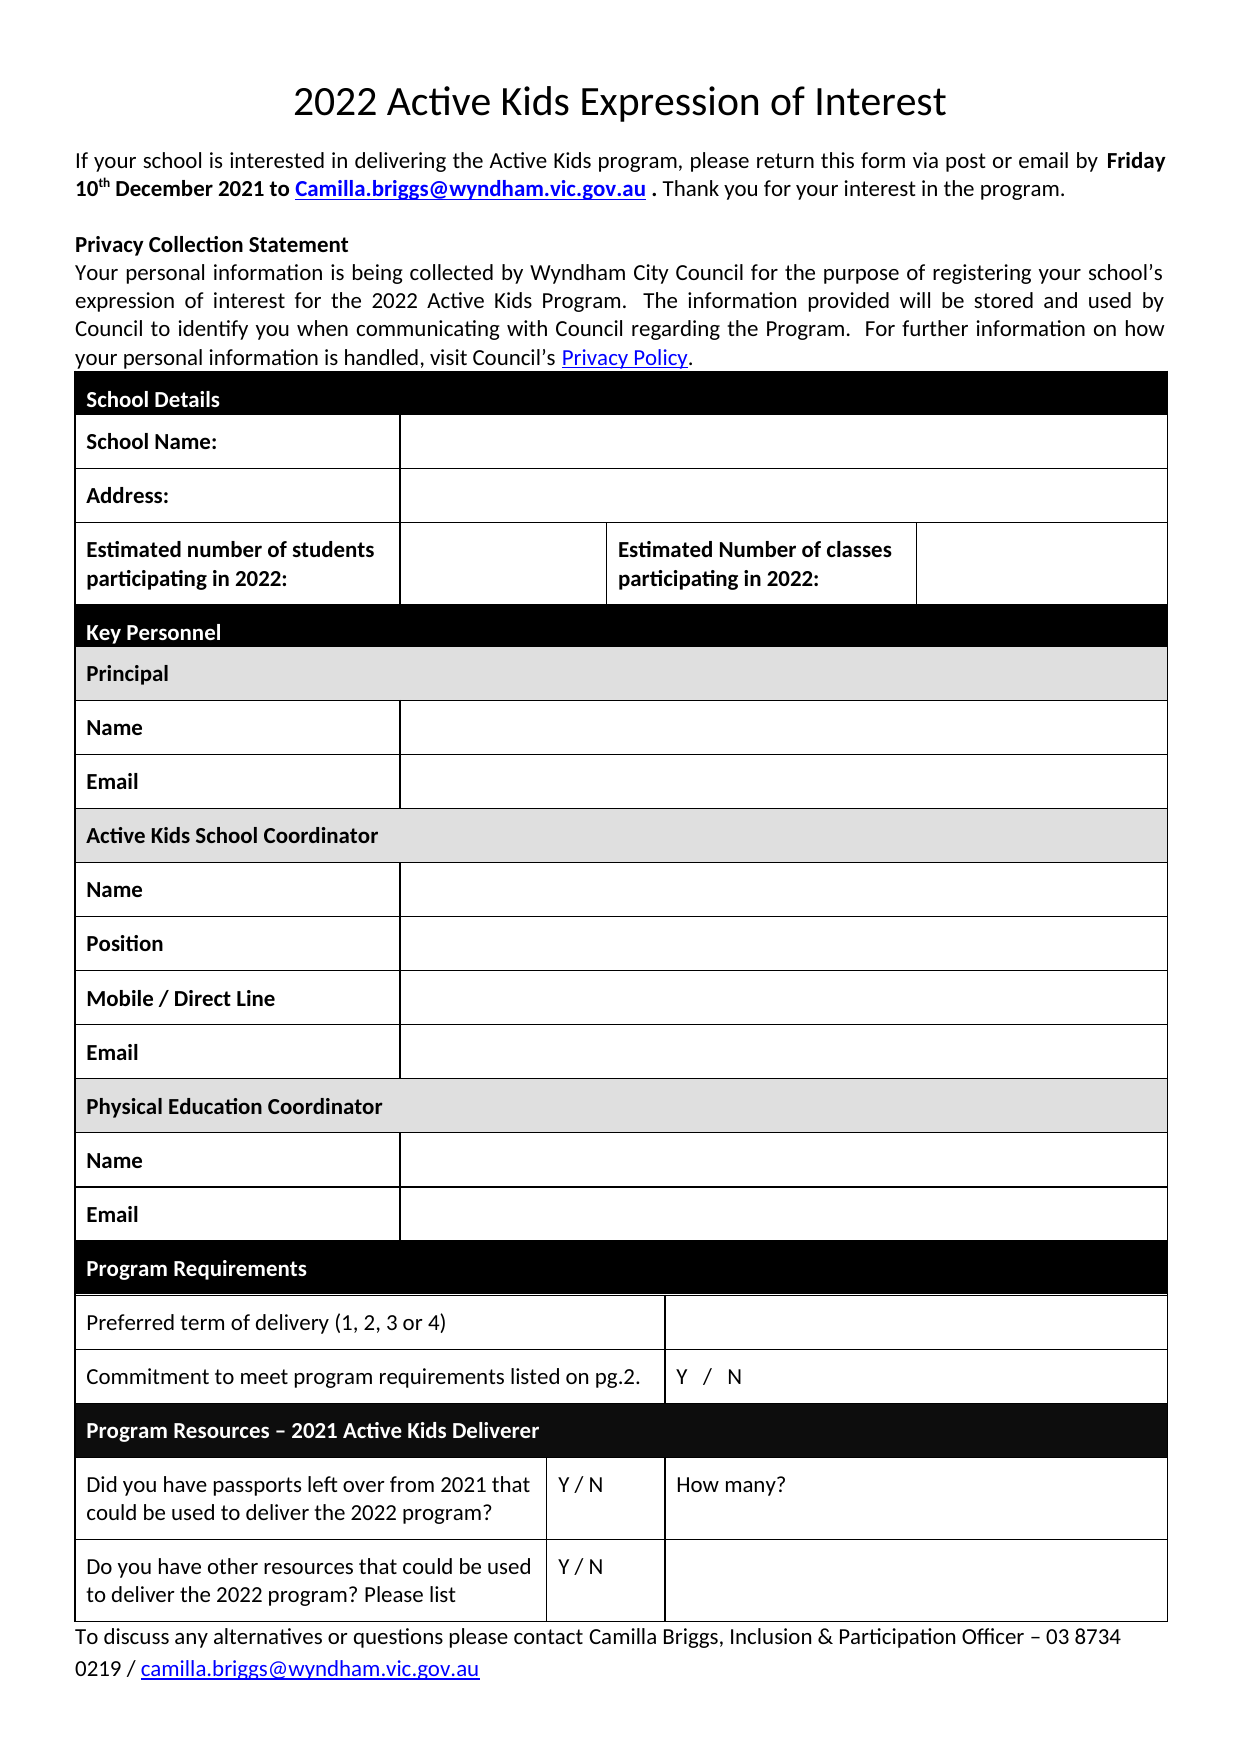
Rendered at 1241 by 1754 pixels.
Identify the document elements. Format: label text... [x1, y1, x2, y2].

table_cell Y / N [666, 1350, 1167, 1403]
table_cell Preferred term of delivery (1, 2, 3 or 4) [76, 1296, 664, 1348]
table_cell Physical Education Coordinator [76, 1079, 1167, 1132]
table_cell Mobile / Direct Line [76, 971, 399, 1024]
table_cell Email [76, 1025, 399, 1078]
table_cell [666, 1540, 1167, 1621]
table_cell Key Personnel [76, 605, 1167, 646]
table_cell Did you have passports left over from 2021 that could be used to deliver the 2022 program? [76, 1458, 546, 1539]
table_cell [401, 1188, 1167, 1240]
table_cell [917, 523, 1167, 604]
table_cell [401, 863, 1167, 916]
table_cell Y / N [547, 1540, 664, 1621]
text To discuss any alternatives or questions please contact Camilla Briggs, Inclusion & Participation Officer – 03 8734 0219 / camilla.briggs@wyndham.vic.gov.au [75, 1622, 1141, 1682]
table_cell Y / N [547, 1458, 664, 1539]
table_cell Position [76, 917, 399, 970]
table_cell [401, 1133, 1167, 1186]
table_cell [401, 523, 606, 604]
table_cell [401, 469, 1167, 522]
table_cell Program Resources – 2021 Active Kids Deliverer [76, 1404, 1167, 1457]
table_cell Email [76, 755, 399, 808]
table_cell Active Kids School Coordinator [76, 809, 1167, 862]
text Your personal information is being collected by Wyndham City Council for the purpose of registering your school’s expression of interest for the 2022 Active Kids Program. The information provided will be stored and used by Council to identify you when communicating with Council regarding the Program. For further information on how your personal information is handled, visit Council’s Privacy Policy. [75, 258, 1165, 371]
table_cell [401, 755, 1167, 808]
table_cell School Name: [76, 415, 399, 468]
table_cell Email [76, 1188, 399, 1240]
table_header School Details [76, 372, 1167, 414]
text Privacy Collection Statement [75, 231, 1165, 258]
table_cell [401, 917, 1167, 970]
table_cell Address: [76, 469, 399, 522]
table_cell Name [76, 1133, 399, 1186]
table_cell Do you have other resources that could be used to deliver the 2022 program? Please list [76, 1540, 546, 1621]
table_cell [401, 701, 1167, 754]
text If your school is interested in delivering the Active Kids program, please return this form via post or email by Friday 10th December 2021 to Camilla.briggs@wyndham.vic.gov.au . Thank you for your interest in the program. [75, 146, 1165, 202]
table_cell Estimated Number of classes participating in 2022: [607, 523, 916, 604]
table_cell Name [76, 701, 399, 754]
table_cell Commitment to meet program requirements listed on pg.2. [76, 1350, 664, 1403]
text 2022 Active Kids Expression of Interest [75, 75, 1165, 126]
table_cell [401, 971, 1167, 1024]
table_cell [401, 415, 1167, 468]
table_cell How many? [666, 1458, 1167, 1539]
table_cell Name [76, 863, 399, 916]
table_cell Program Requirements [76, 1241, 1167, 1294]
table_cell Estimated number of students participating in 2022: [76, 523, 399, 604]
table_cell [666, 1296, 1167, 1348]
table_cell Principal [76, 647, 1167, 700]
table_cell [401, 1025, 1167, 1078]
